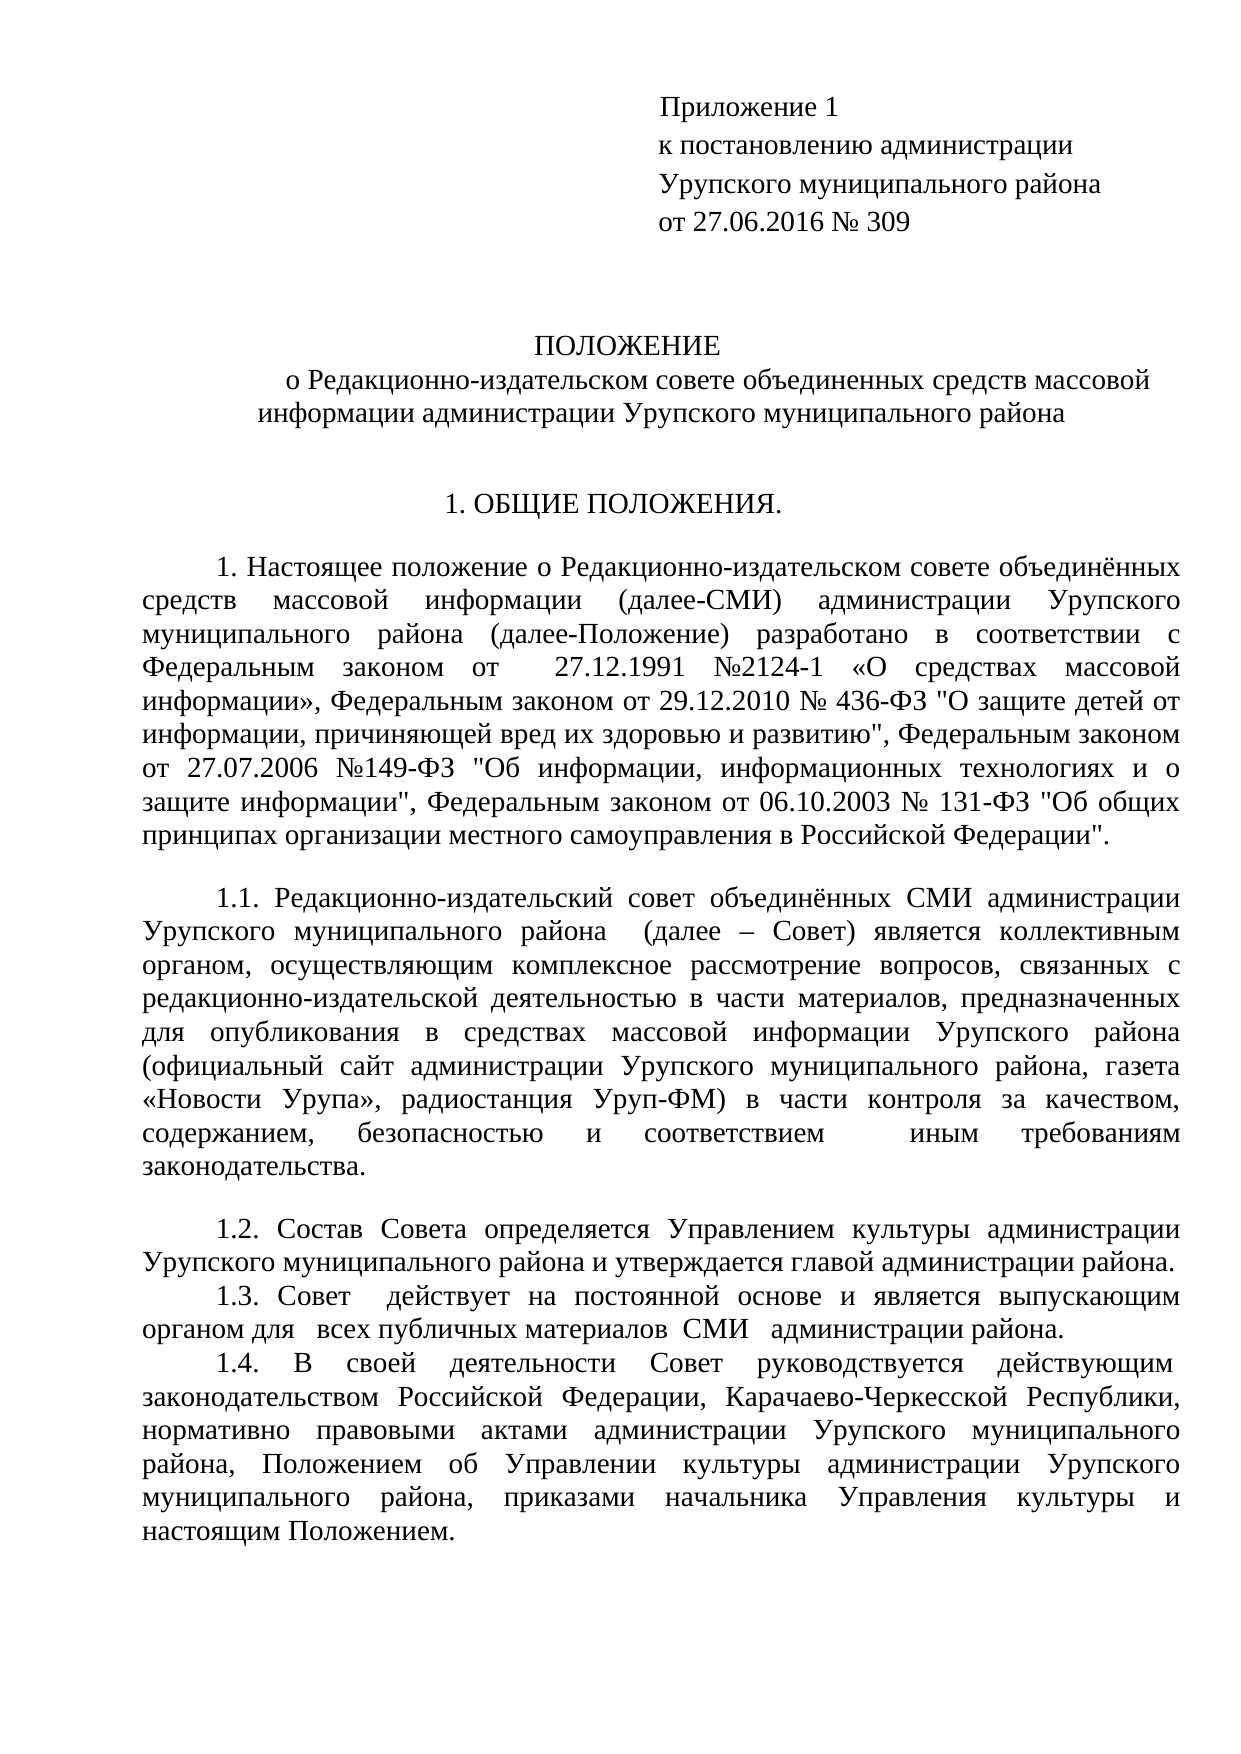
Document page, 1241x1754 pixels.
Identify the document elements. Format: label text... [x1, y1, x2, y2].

text к постановлению администрации [584, 127, 1181, 161]
text от 27.06.2016 № 309 [584, 204, 1181, 238]
subtitle 1.2. Состав Совета определяется Управлением культуры администрации Урупского муниципального района и утверждается главой администрации района. [142, 1211, 1181, 1278]
text 1. ОБЩИЕ ПОЛОЖЕНИЯ. [363, 486, 1181, 520]
list 1.3. Совет действует на постоянной основе и является выпускающим органом для всех публичных материалов СМИ администрации района. [142, 1278, 1181, 1345]
text ПОЛОЖЕНИЕ [142, 328, 1181, 362]
subtitle 1. Настоящее положение о Редакционно-издательском совете объединённых средств массовой информации (далее-СМИ) администрации Урупского муниципального района (далее-Положение) разработано в соответствии с Федеральным законом от 27.12.1991 №2124-1 «О средствах массовой информации», Федеральным законом от 29.12.2010 № 436-ФЗ "О защите детей от информации, причиняющей вред их здоровью и развитию", Федеральным законом от 27.07.2006 №149-ФЗ "Об информации, информационных технологиях и о защите информации", Федеральным законом от 06.10.2003 № 131-ФЗ "Об общих принципах организации местного самоуправления в Российской Федерации". [142, 549, 1181, 851]
text о Редакционно-издательском совете объединенных средств массовой информации администрации Урупского муниципального района [142, 362, 1181, 429]
list 1.4. В своей деятельности Совет руководствуется действующим законодательством Российской Федерации, Карачаево-Черкесской Республики, нормативно правовыми актами администрации Урупского муниципального района, Положением об Управлении культуры администрации Урупского муниципального района, приказами начальника Управления культуры и настоящим Положением. [142, 1345, 1181, 1546]
subtitle 1.1. Редакционно-издательский совет объединённых СМИ администрации Урупского муниципального района (далее – Совет) является коллективным органом, осуществляющим комплексное рассмотрение вопросов, связанных с редакционно-издательской деятельностью в части материалов, предназначенных для опубликования в средствах массовой информации Урупского района (официальный сайт администрации Урупского муниципального района, газета «Новости Урупа», радиостанция Уруп-ФМ) в части контроля за качеством, содержанием, безопасностью и соответствием иным требованиям законодательства. [142, 880, 1181, 1182]
text Урупского муниципального района [584, 166, 1181, 199]
text Приложение 1 [142, 89, 1181, 122]
